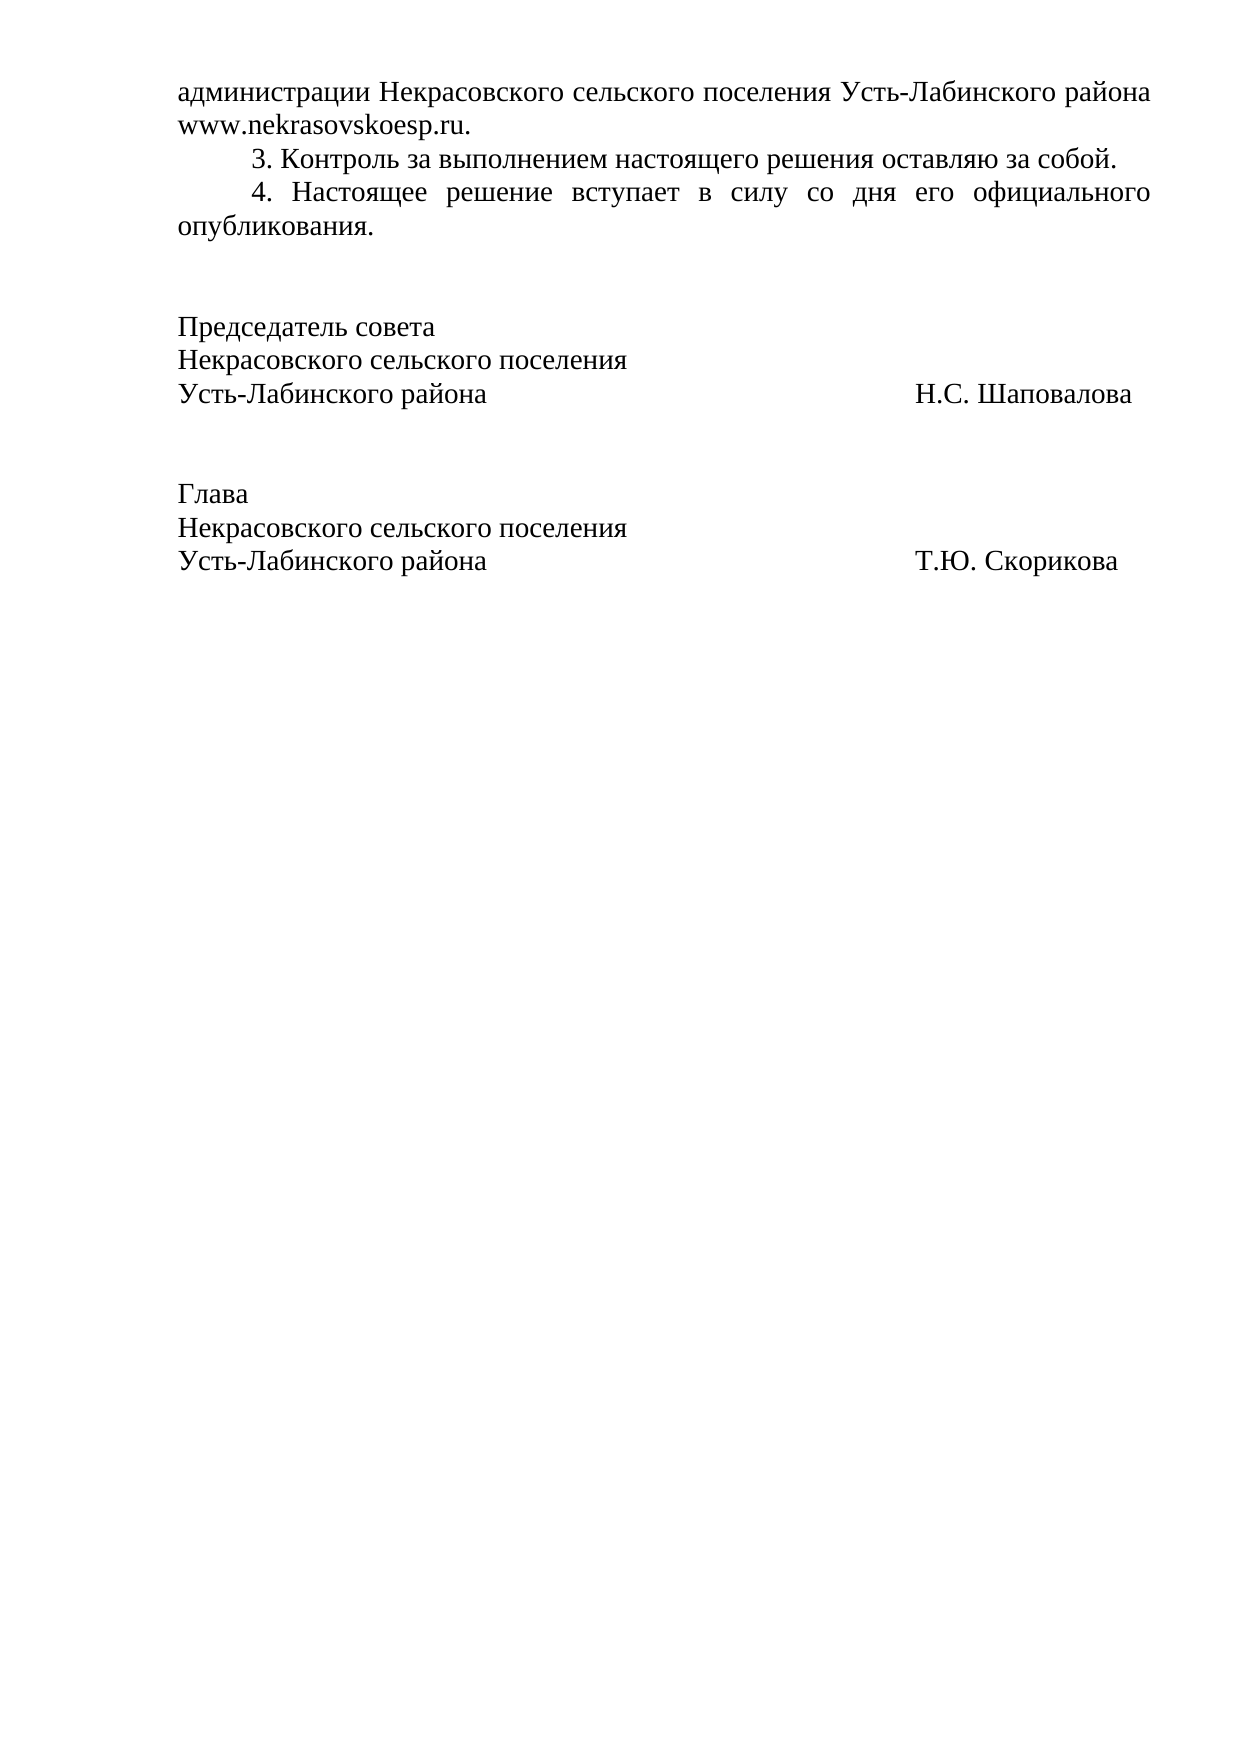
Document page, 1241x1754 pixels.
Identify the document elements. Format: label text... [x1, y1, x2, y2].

text Некрасовского сельского поселения [177, 342, 1152, 376]
text Усть-Лабинского района Н.С. Шаповалова [177, 376, 1152, 409]
text Глава [177, 476, 1152, 510]
text Некрасовского сельского поселения [177, 510, 1152, 543]
text 3. Контроль за выполнением настоящего решения оставляю за собой. [177, 141, 1152, 174]
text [177, 74, 1152, 141]
text Председатель совета [177, 309, 1152, 342]
text Усть-Лабинского района Т.Ю. Скорикова [177, 543, 1152, 577]
text 4. Настоящее решение вступает в силу со дня его официального опубликования. [177, 174, 1152, 242]
